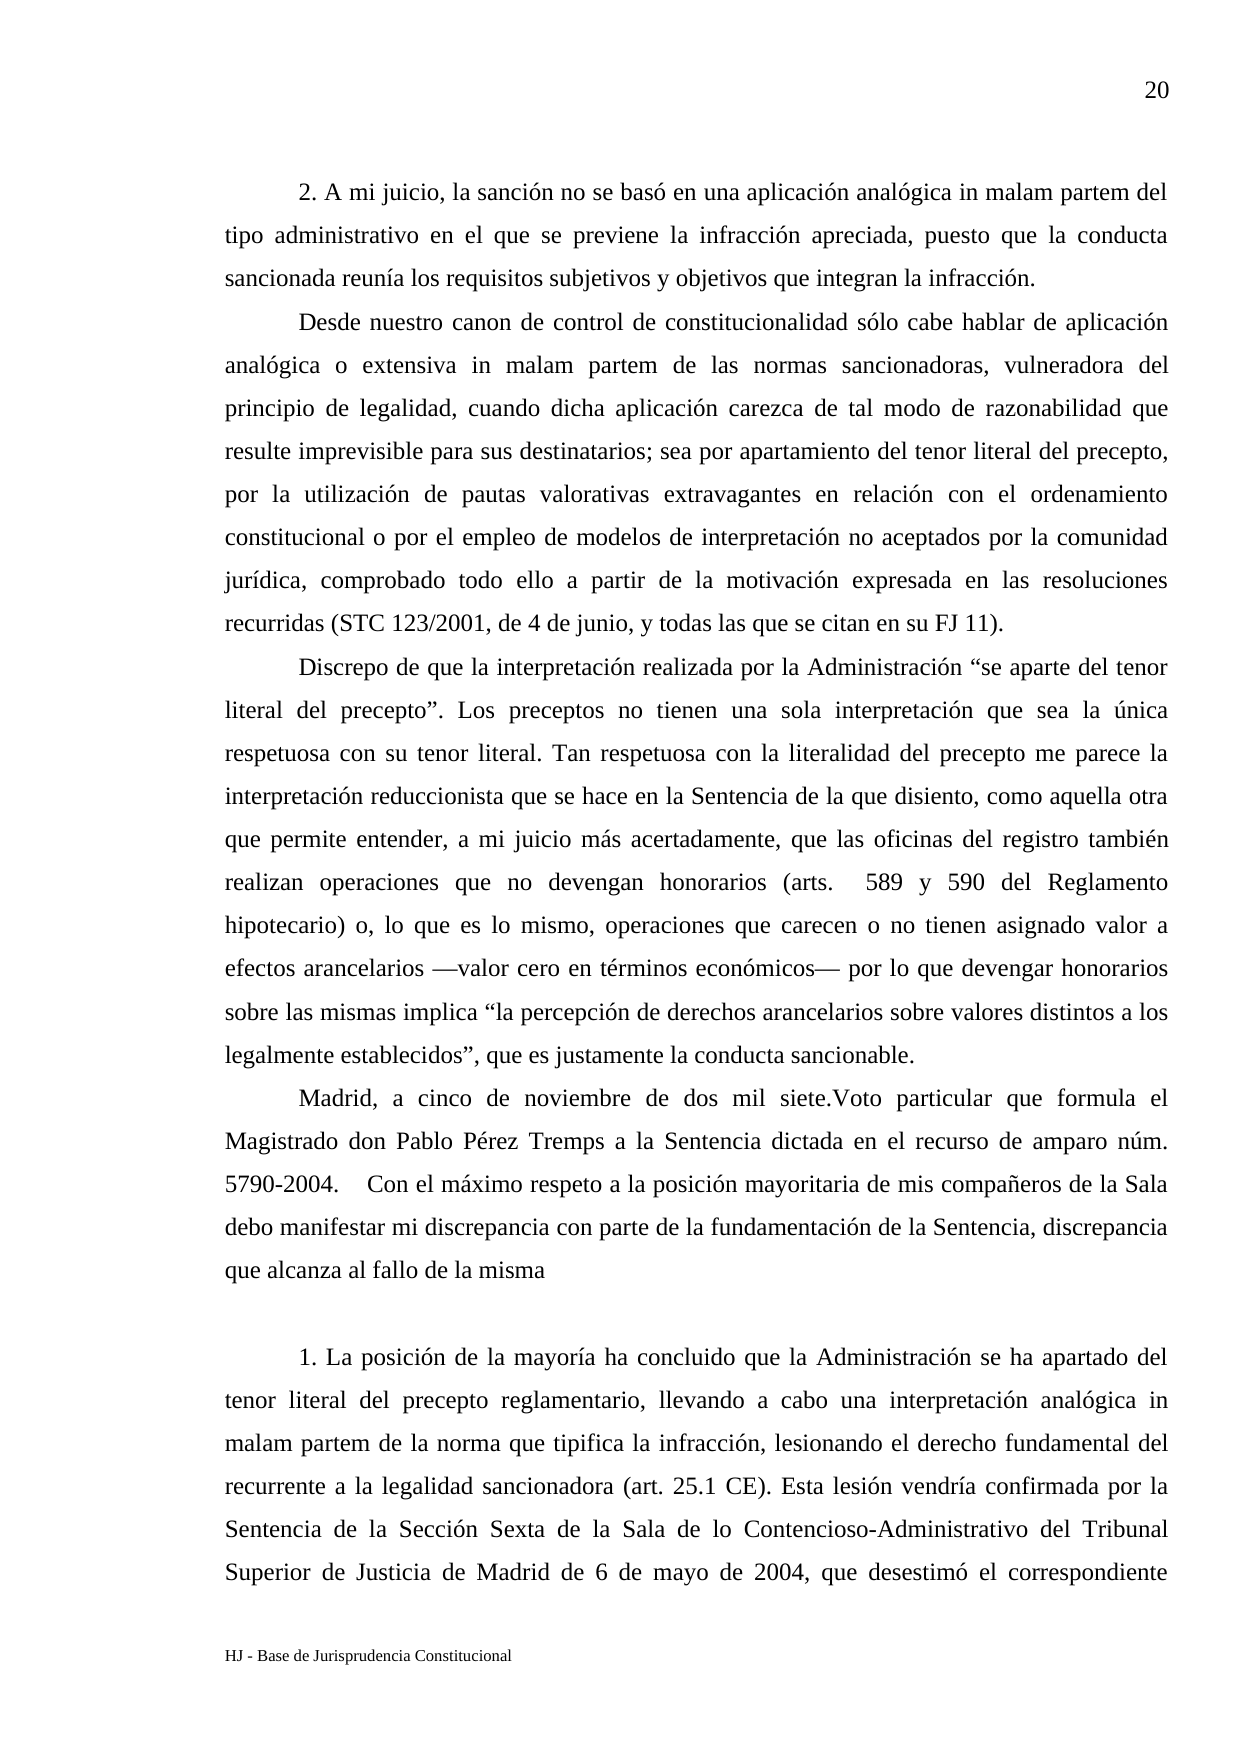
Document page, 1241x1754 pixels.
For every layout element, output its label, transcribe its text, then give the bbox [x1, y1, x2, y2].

text Discrepo de que la interpretación realizada por la Administración “se aparte del tenor literal del precepto”. Los preceptos no tienen una sola interpretación que sea la única respetuosa con su tenor literal. Tan respetuosa con la literalidad del precepto me parece la interpretación reduccionista que se hace en la Sentencia de la que disiento, como aquella otra que permite entender, a mi juicio más acertadamente, que las oficinas del registro también realizan operaciones que no devengan honorarios (arts. 589 y 590 del Reglamento hipotecario) o, lo que es lo mismo, operaciones que carecen o no tienen asignado valor a efectos arancelarios —valor cero en términos económicos— por lo que devengar honorarios sobre las mismas implica “la percepción de derechos arancelarios sobre valores distintos a los legalmente establecidos”, que es justamente la conducta sancionable. [224, 652, 1169, 1068]
text 2. A mi juicio, la sanción no se basó en una aplicación analógica in malam partem del tipo administrativo en el que se previene la infracción apreciada, puesto que la conducta sancionada reunía los requisitos subjetivos y objetivos que integran la infracción. [224, 177, 1169, 292]
text Madrid, a cinco de noviembre de dos mil siete.Voto particular que formula el Magistrado don Pablo Pérez Tremps a la Sentencia dictada en el recurso de amparo núm. 5790-2004. Con el máximo respeto a la posición mayoritaria de mis compañeros de la Sala debo manifestar mi discrepancia con parte de la fundamentación de la Sentencia, discrepancia que alcanza al fallo de la misma [224, 1083, 1169, 1284]
text Desde nuestro canon de control de constitucionalidad sólo cabe hablar de aplicación analógica o extensiva in malam partem de las normas sancionadoras, vulneradora del principio de legalidad, cuando dicha aplicación carezca de tal modo de razonabilidad que resulte imprevisible para sus destinatarios; sea por apartamiento del tenor literal del precepto, por la utilización de pautas valorativas extravagantes en relación con el ordenamiento constitucional o por el empleo de modelos de interpretación no aceptados por la comunidad jurídica, comprobado todo ello a partir de la motivación expresada en las resoluciones recurridas (STC 123/2001, de 4 de junio, y todas las que se citan en su FJ 11). [224, 307, 1169, 637]
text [224, 1342, 1169, 1586]
